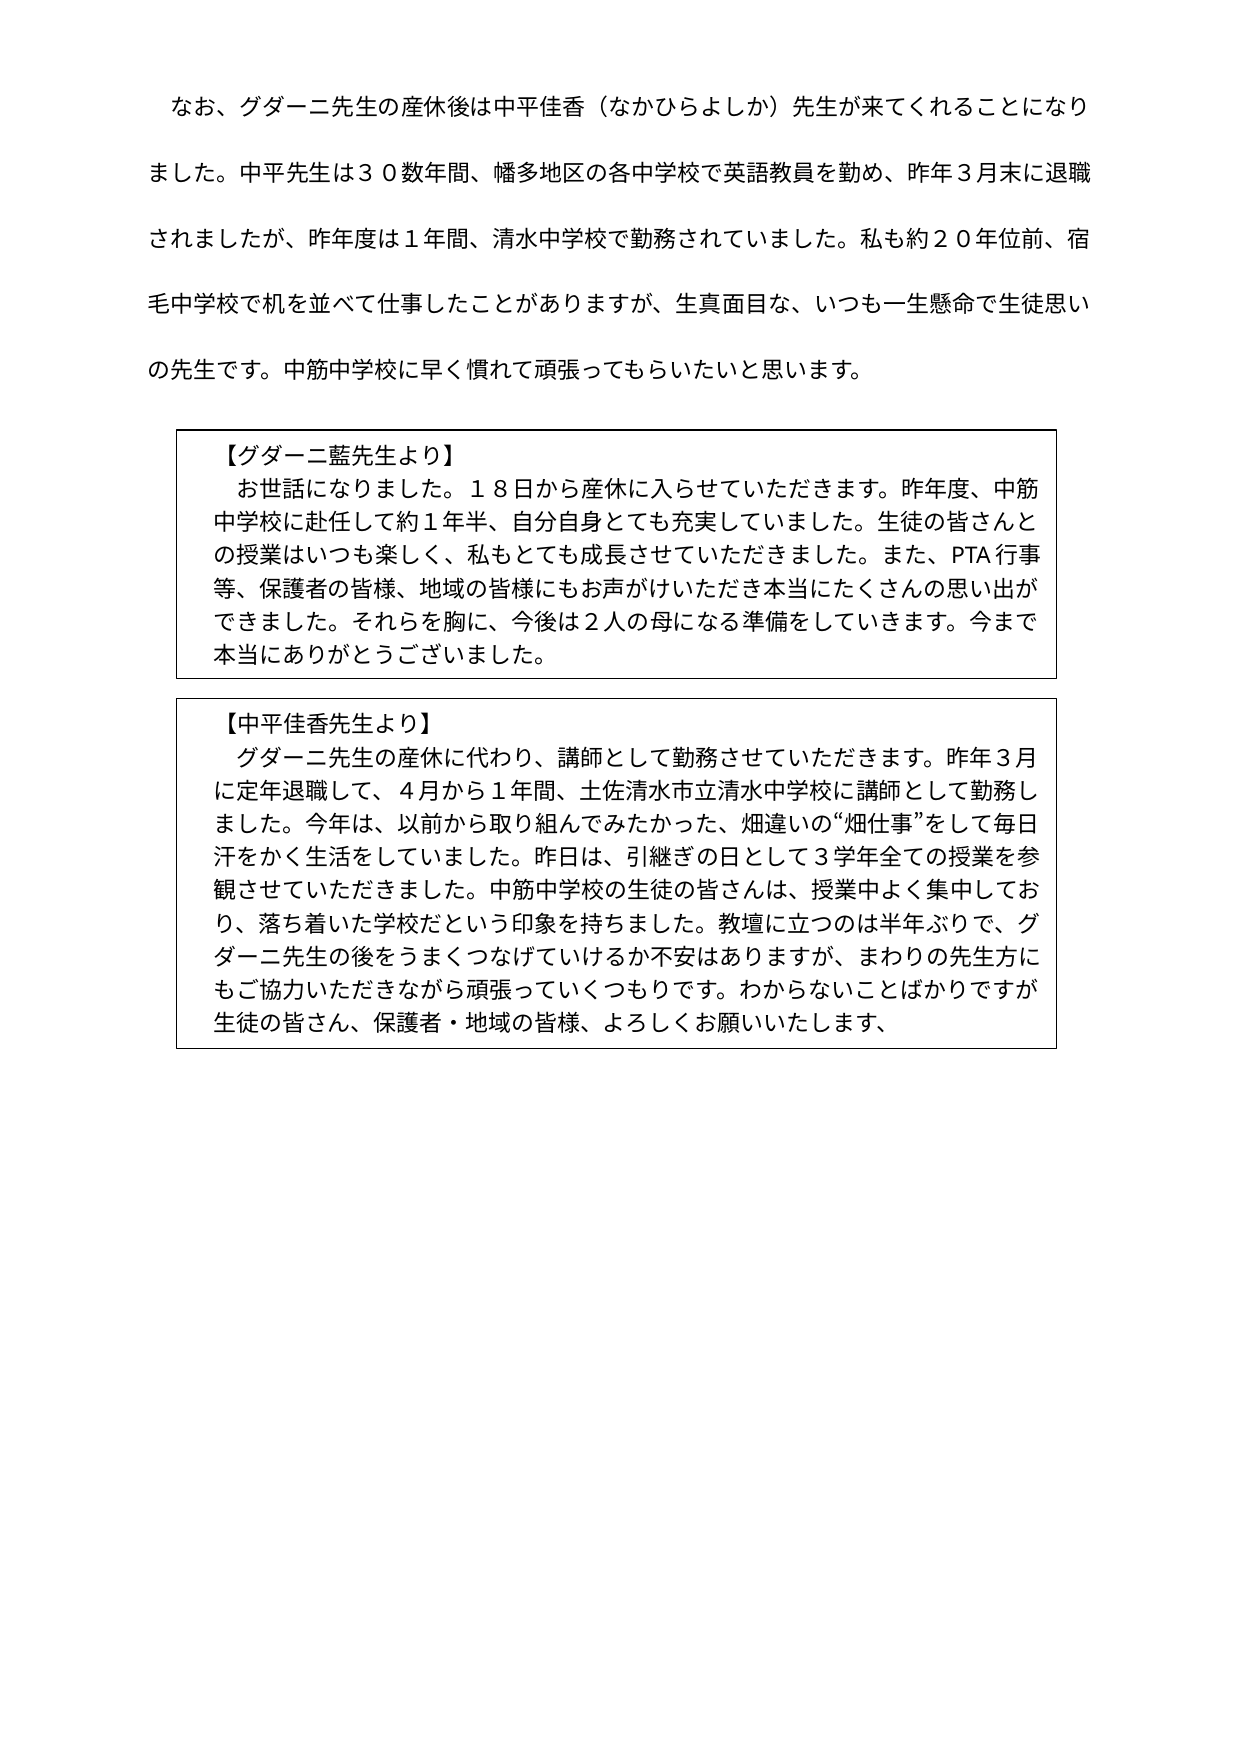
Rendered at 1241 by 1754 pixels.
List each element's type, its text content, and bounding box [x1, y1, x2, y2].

text なお、グダーニ先生の産休後は中平佳香（なかひらよしか）先生が来てくれることになりました。中平先生は３０数年間、幡多地区の各中学校で英語教員を勤め、昨年３月末に退職されましたが、昨年度は１年間、清水中学校で勤務されていました。私も約２０年位前、宿毛中学校で机を並べて仕事したことがありますが、生真面目な、いつも一生懸命で生徒思いの先生です。中筋中学校に早く慣れて頑張ってもらいたいと思います。 [148, 73, 1092, 401]
